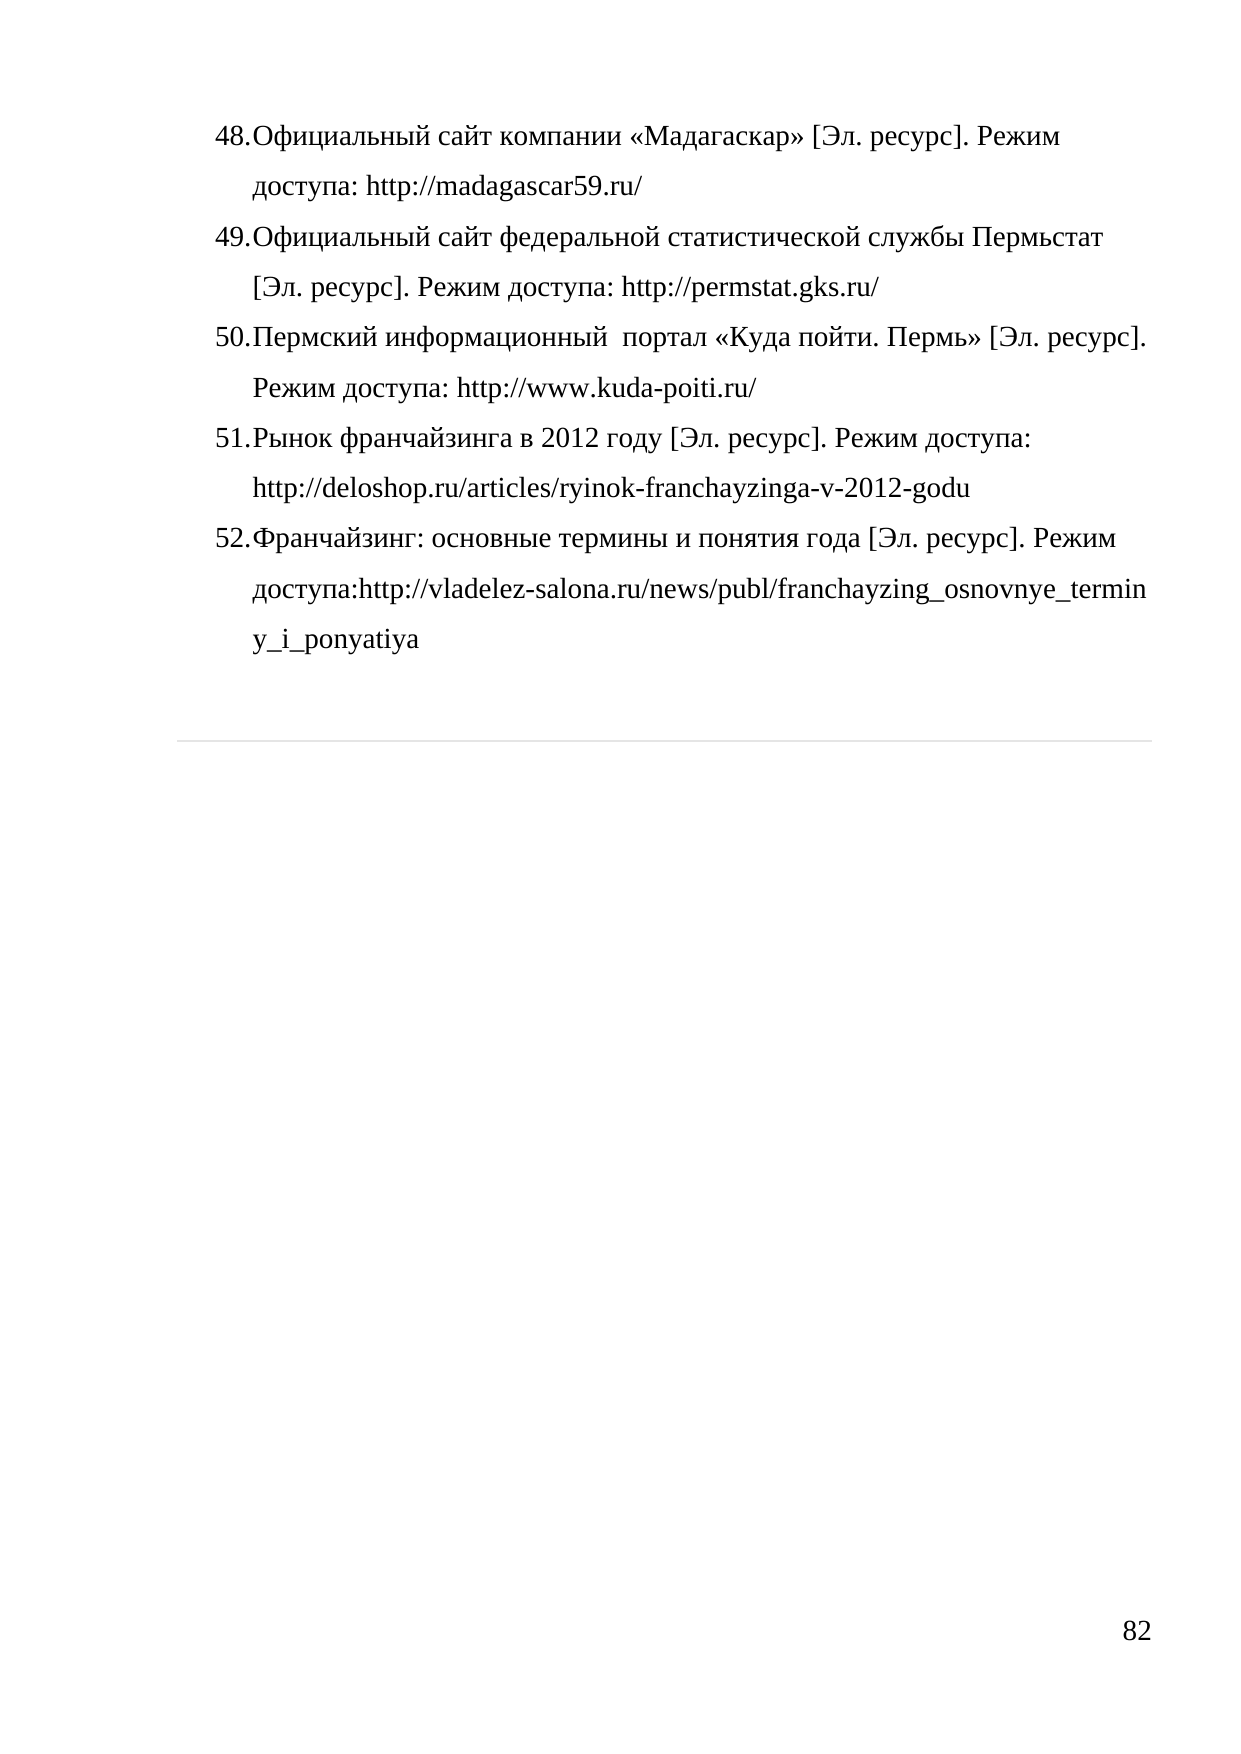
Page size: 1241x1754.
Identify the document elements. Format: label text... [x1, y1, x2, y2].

list Рынок франчайзинга в 2012 году [Эл. ресурс]. Режим доступа: http://deloshop.ru/articles/ryinok-franchayzinga-v-2012-godu [215, 420, 1152, 504]
list Официальный сайт компании «Мадагаскар» [Эл. ресурс]. Режим доступа: http://madagascar59.ru/ [215, 118, 1152, 202]
list Франчайзинг: основные термины и понятия года [Эл. ресурс]. Режим доступа:http://vladelez-salona.ru/news/publ/franchayzing_osnovnye_terminy_i_ponyatiya [215, 521, 1152, 655]
list Официальный сайт федеральной статистической службы Пермьстат [Эл. ресурс]. Режим доступа: http://permstat.gks.ru/ [215, 219, 1152, 303]
list Пермский информационный портал «Куда пойти. Пермь» [Эл. ресурс]. Режим доступа: http://www.kuda-poiti.ru/ [215, 319, 1152, 403]
